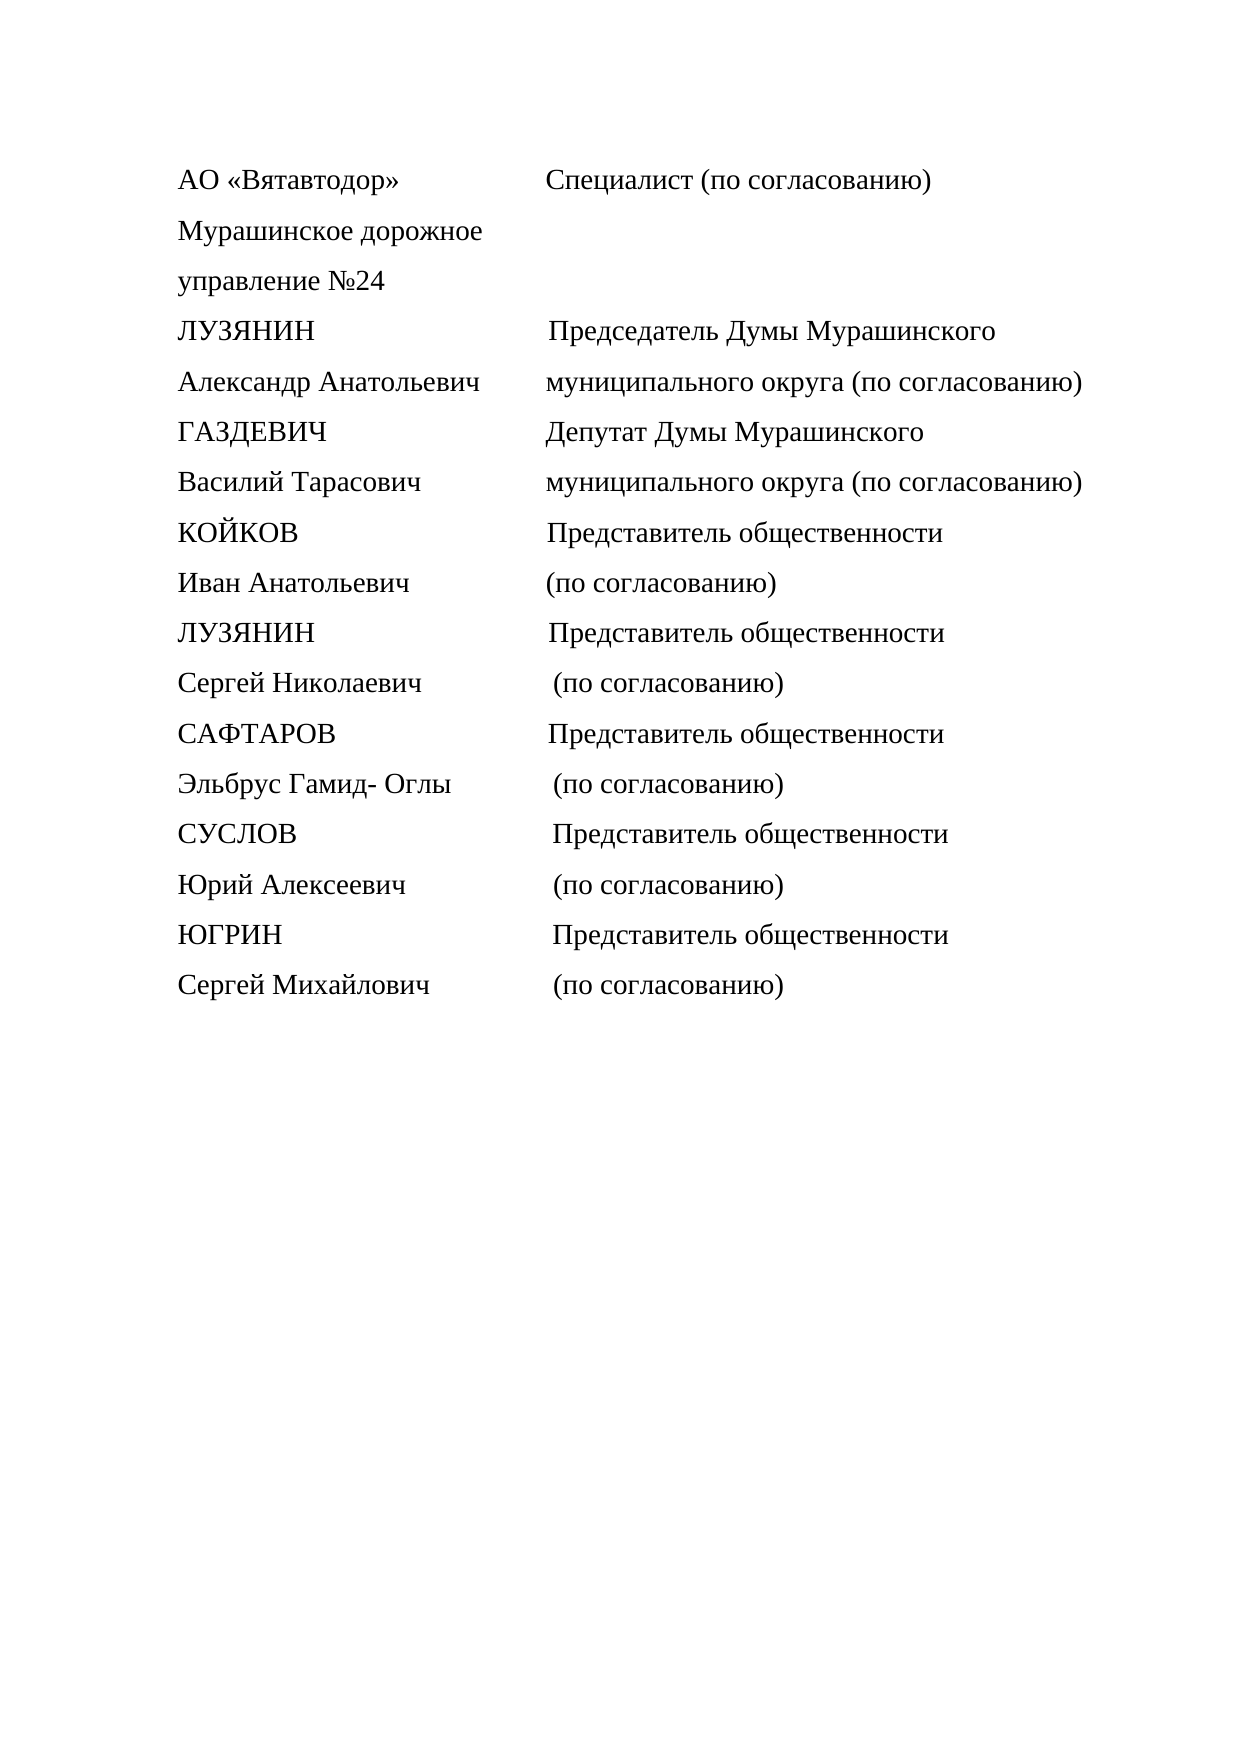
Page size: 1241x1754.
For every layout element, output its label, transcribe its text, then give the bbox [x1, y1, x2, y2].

text Сергей Николаевич (по согласованию) САФТАРОВ Представитель общественности [177, 666, 1181, 749]
text Эльбрус Гамид- Оглы (по согласованию) [177, 766, 1181, 800]
text ЛУЗЯНИН Председатель Думы Мурашинского [177, 313, 1181, 347]
text СУСЛОВ Представитель общественности [177, 817, 1181, 850]
text КОЙКОВ Представитель общественности [177, 515, 1181, 548]
text АО «Вятавтодор» Специалист (по согласованию) [177, 162, 1181, 196]
text Иван Анатольевич (по согласованию) [177, 565, 1181, 598]
text Мурашинское дорожное [177, 213, 1181, 246]
text Василий Тарасович муниципального округа (по согласованию) [177, 464, 1181, 498]
text Юрий Алексеевич (по согласованию) [177, 867, 1181, 900]
text ЛУЗЯНИН Представитель общественности [177, 615, 1181, 649]
text ГАЗДЕВИЧ Депутат Думы Мурашинского [177, 414, 1181, 448]
text Сергей Михайлович (по согласованию) [177, 967, 1181, 1001]
text ЮГРИН Представитель общественности [177, 917, 1181, 951]
text Александр Анатольевич муниципального округа (по согласованию) [177, 364, 1181, 397]
text управление №24 [177, 263, 1181, 297]
